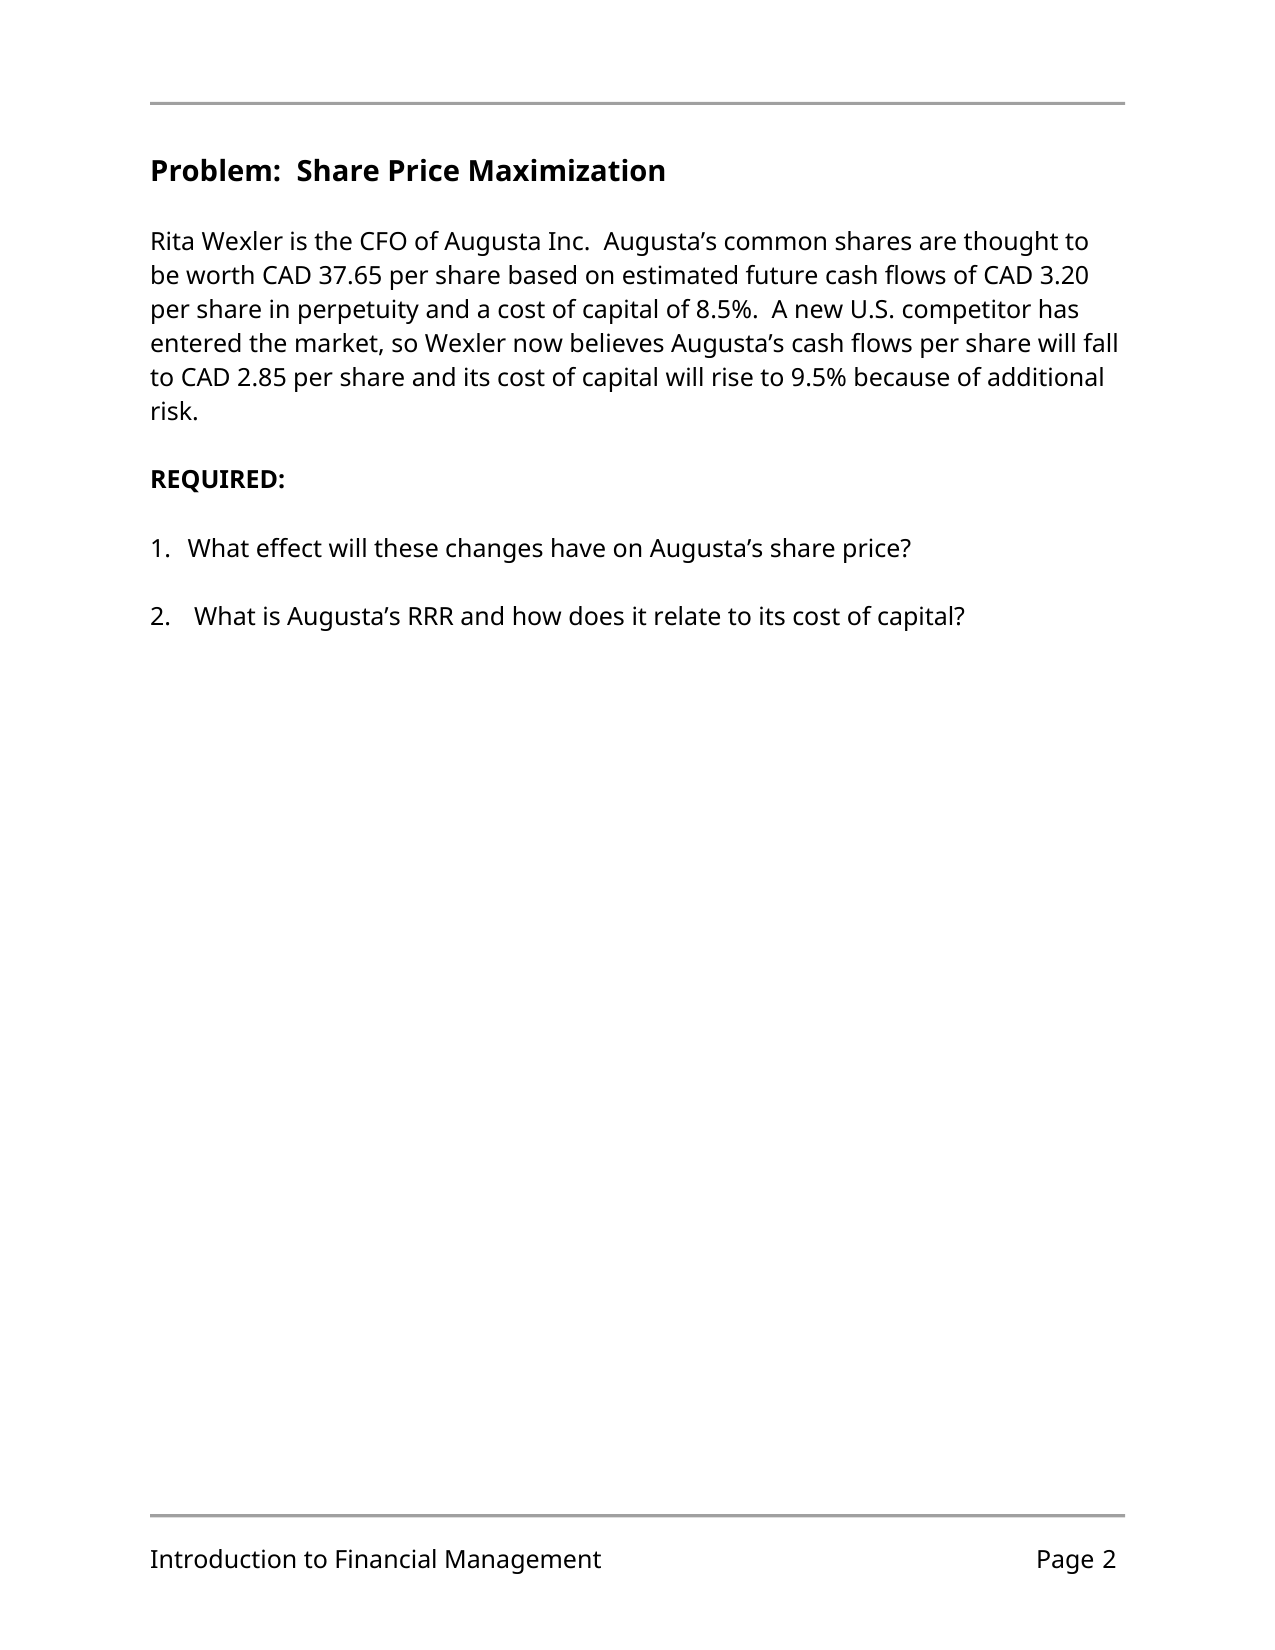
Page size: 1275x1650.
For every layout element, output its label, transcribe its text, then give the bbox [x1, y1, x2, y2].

text Problem: Share Price Maximization [150, 150, 1125, 190]
list What is Augusta’s RRR and how does it relate to its cost of capital? [150, 598, 1125, 632]
text REQUIRED: [150, 462, 1125, 496]
list What effect will these changes have on Augusta’s share price? [150, 530, 1125, 564]
text Rita Wexler is the CFO of Augusta Inc. Augusta’s common shares are thought to be worth CAD 37.65 per share based on estimated future cash flows of CAD 3.20 per share in perpetuity and a cost of capital of 8.5%. A new U.S. competitor has entered the market, so Wexler now believes Augusta’s cash flows per share will fall to CAD 2.85 per share and its cost of capital will rise to 9.5% because of additional risk. [150, 224, 1125, 428]
